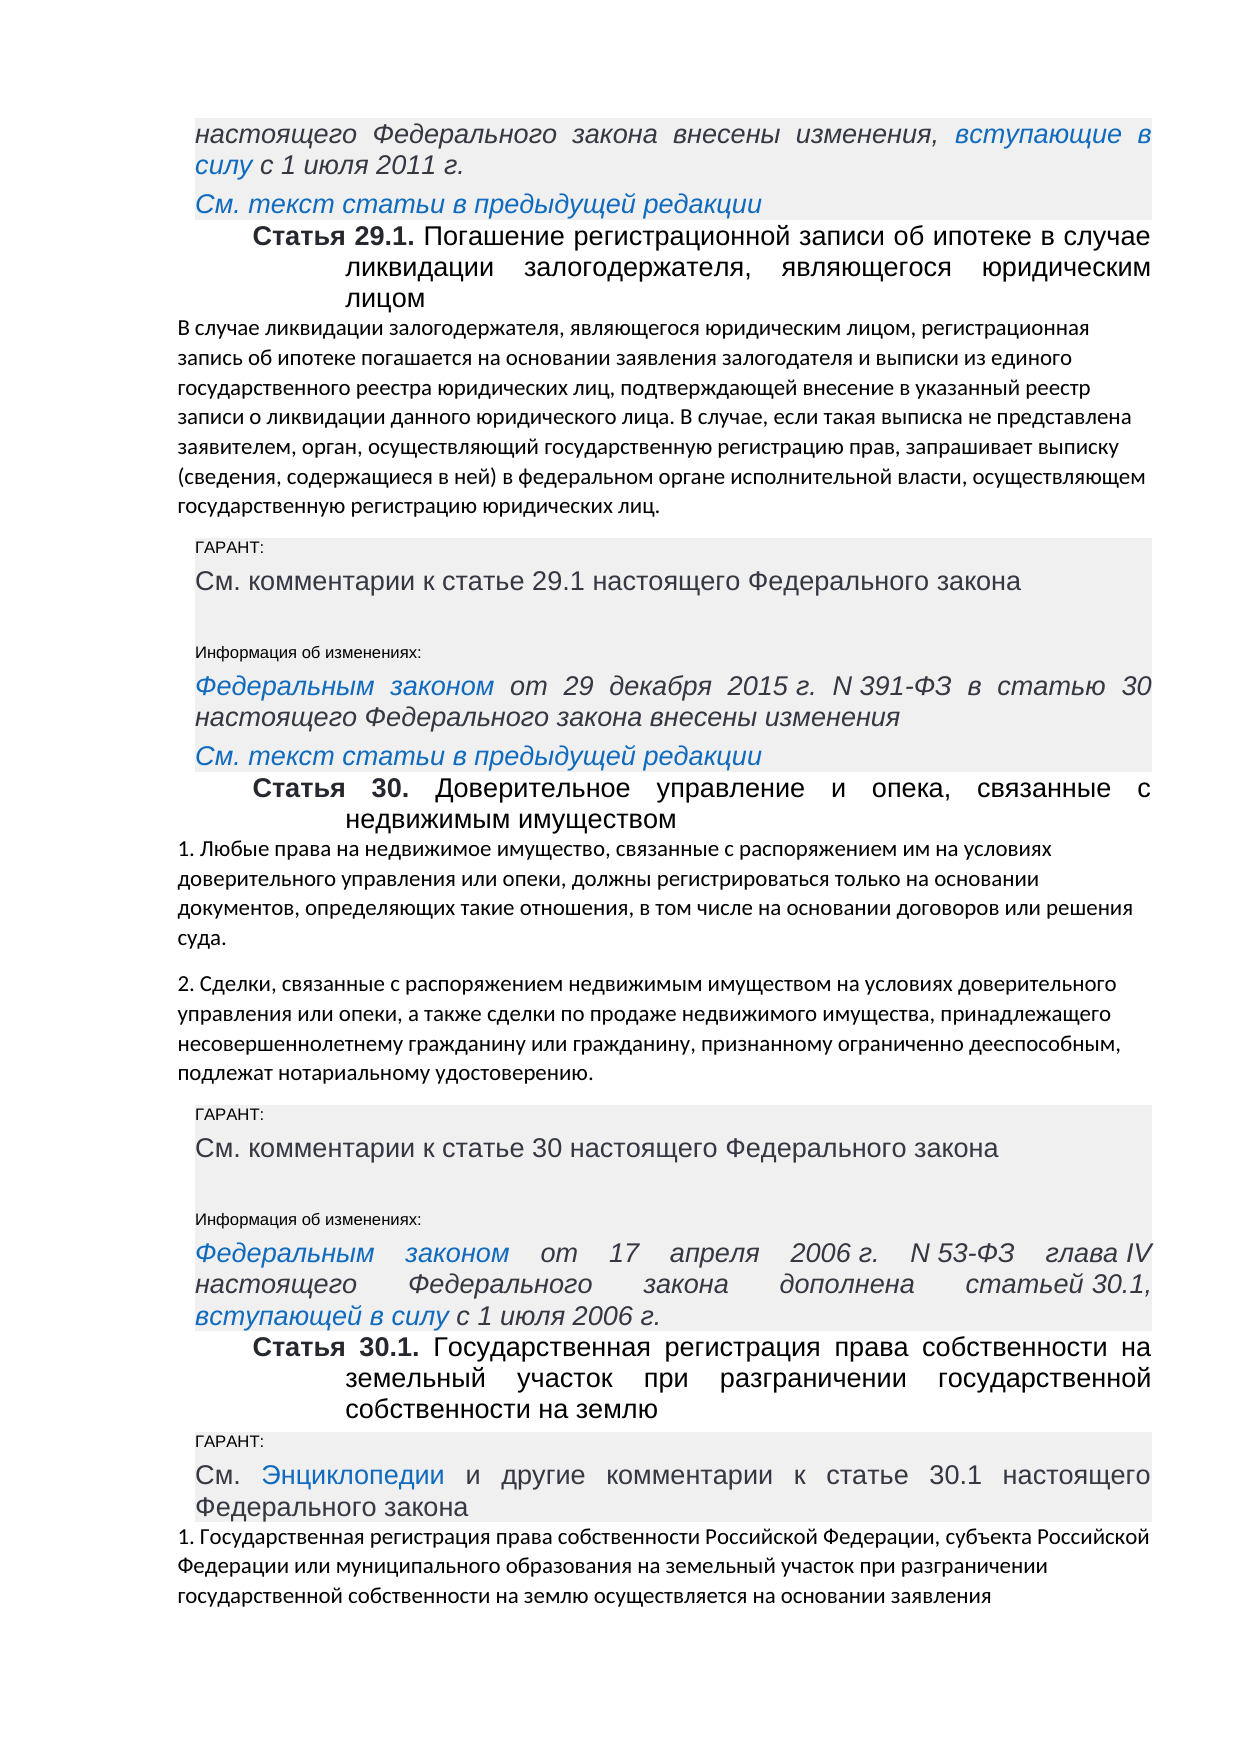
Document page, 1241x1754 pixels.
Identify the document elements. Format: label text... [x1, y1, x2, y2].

text Статья 30. Доверительное управление и опека, связанные с недвижимым имуществом [252, 772, 1152, 834]
text ГАРАНТ: [195, 538, 1152, 557]
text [177, 1522, 1152, 1609]
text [195, 118, 1152, 181]
text Информация об изменениях: [195, 1210, 1152, 1229]
text 1. Любые права на недвижимое имущество, связанные с распоряжением им на условиях доверительного управления или опеки, должны регистрироваться только на основании документов, определяющих такие отношения, в том числе на основании договоров или решения суда. [177, 834, 1152, 951]
text Статья 29.1. Погашение регистрационной записи об ипотеке в случае ликвидации залогодержателя, являющегося юридическим лицом [252, 220, 1152, 313]
text См. комментарии к статье 30 настоящего Федерального закона [195, 1132, 1152, 1163]
text ГАРАНТ: [195, 1432, 1152, 1451]
text ГАРАНТ: [195, 1105, 1152, 1124]
text Информация об изменениях: [195, 643, 1152, 662]
text См. Энциклопедии и другие комментарии к статье 30.1 настоящего Федерального закона [195, 1459, 1152, 1522]
text См. текст статьи в предыдущей редакции [195, 740, 1152, 772]
text См. комментарии к статье 29.1 настоящего Федерального закона [195, 565, 1152, 596]
text См. текст статьи в предыдущей редакции [195, 188, 1152, 220]
text В случае ликвидации залогодержателя, являющегося юридическим лицом, регистрационная запись об ипотеке погашается на основании заявления залогодателя и выписки из единого государственного реестра юридических лиц, подтверждающей внесение в указанный реестр записи о ликвидации данного юридического лица. В случае, если такая выписка не представлена заявителем, орган, осуществляющий государственную регистрацию прав, запрашивает выписку (сведения, содержащиеся в ней) в федеральном органе исполнительной власти, осуществляющем государственную регистрацию юридических лиц. [177, 313, 1152, 519]
text Статья 30.1. Государственная регистрация права собственности на земельный участок при разграничении государственной собственности на землю [252, 1331, 1152, 1424]
text Федеральным законом от 17 апреля 2006 г. N 53-ФЗ глава IV настоящего Федерального закона дополнена статьей 30.1, вступающей в силу с 1 июля 2006 г. [195, 1237, 1152, 1331]
text Федеральным законом от 29 декабря 2015 г. N 391-ФЗ в статью 30 настоящего Федерального закона внесены изменения [195, 670, 1152, 732]
text 2. Сделки, связанные с распоряжением недвижимым имуществом на условиях доверительного управления или опеки, а также сделки по продаже недвижимого имущества, принадлежащего несовершеннолетнему гражданину или гражданину, признанному ограниченно дееспособным, подлежат нотариальному удостоверению. [177, 969, 1152, 1087]
